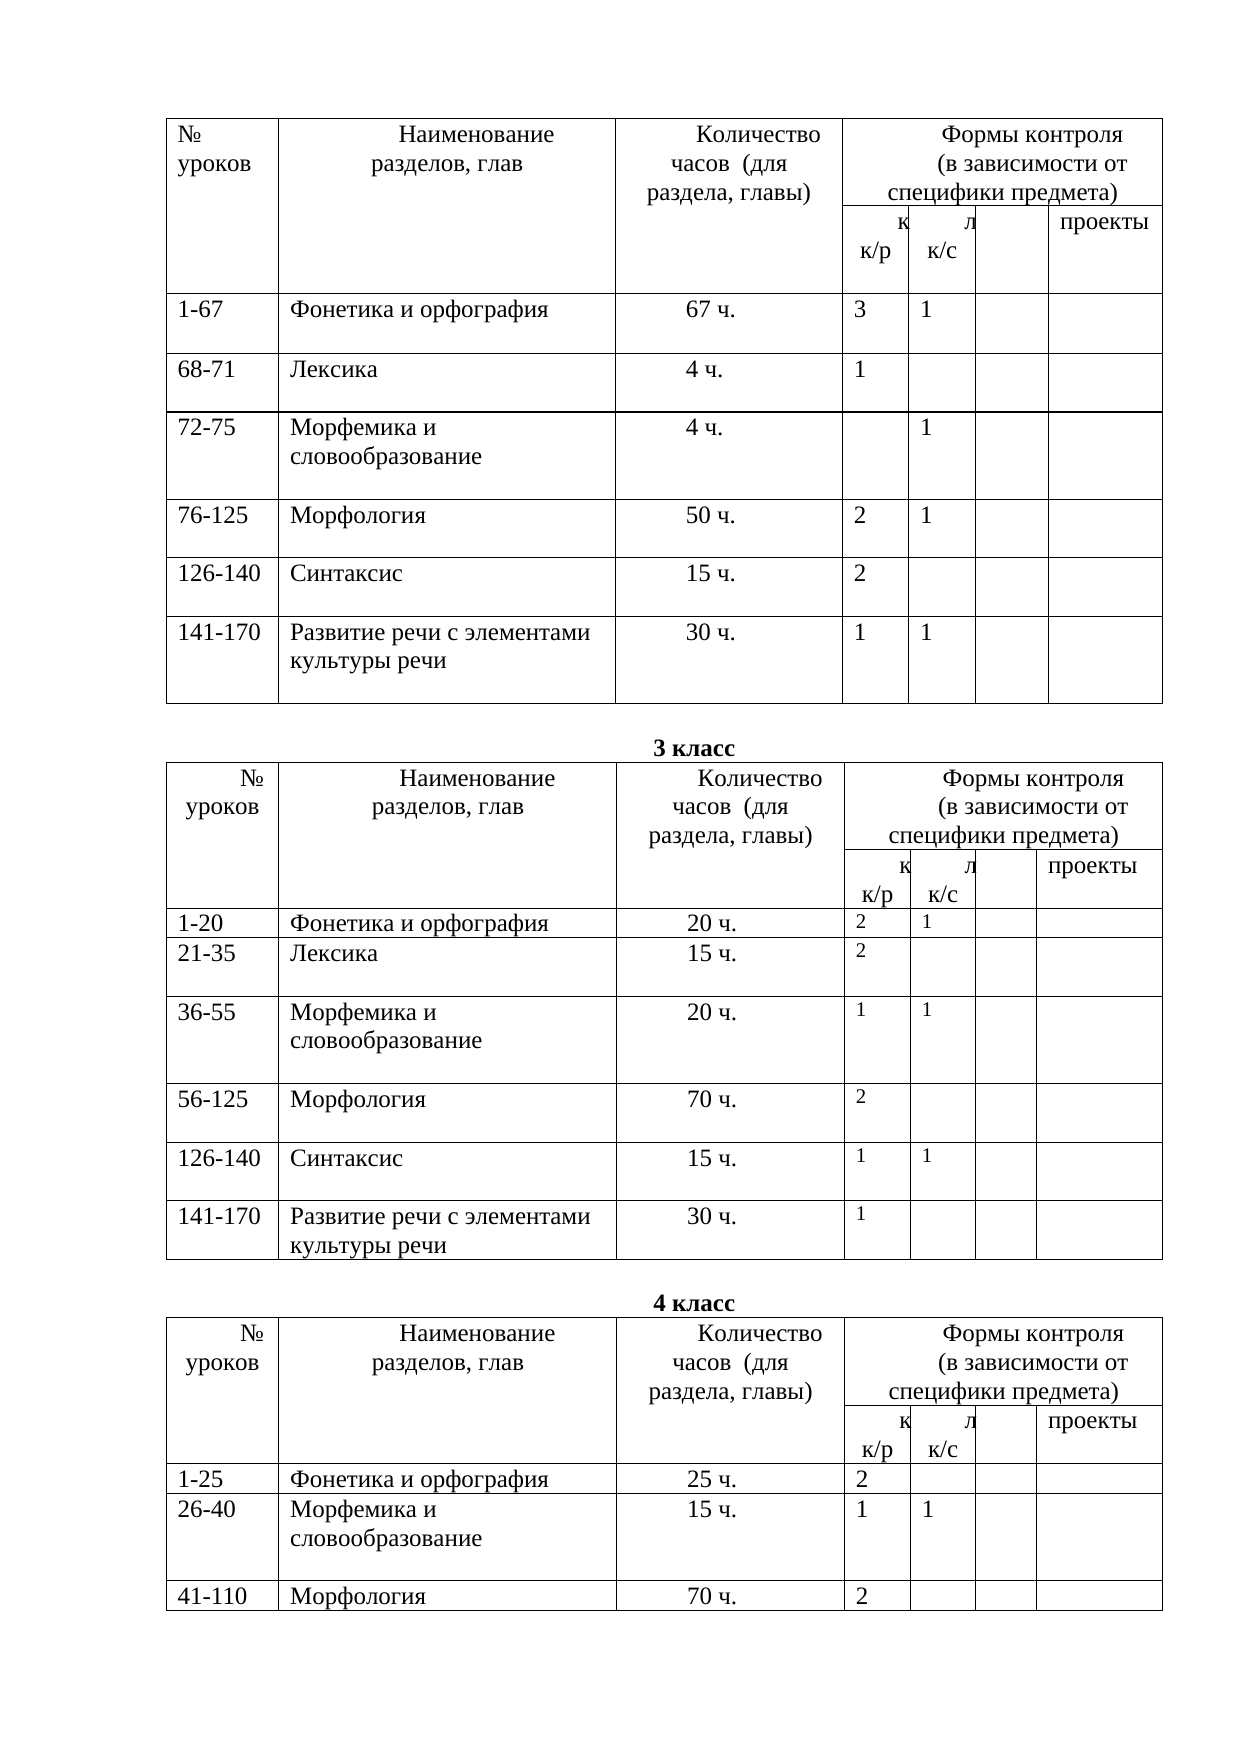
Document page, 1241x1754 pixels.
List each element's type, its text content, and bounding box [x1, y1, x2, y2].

table_cell 1 [843, 354, 908, 411]
table_cell 15 ч. [617, 1143, 844, 1200]
table_cell [976, 1464, 1036, 1493]
table_cell 1 [843, 617, 908, 703]
table_cell 70 ч. [617, 1581, 844, 1610]
table_cell 1 [909, 617, 975, 703]
table_cell проекты [1049, 206, 1162, 293]
table_cell 126-140 [167, 1143, 278, 1200]
table_cell 2 [845, 909, 910, 937]
table_cell Морфемика и словообразование [279, 1494, 616, 1580]
table_cell [976, 558, 1048, 616]
table_cell [1049, 500, 1162, 557]
table_header Формы контроля (в зависимости от специфики предмета) [843, 119, 1162, 205]
table_cell 2 [845, 1581, 910, 1610]
table_cell 70 ч. [617, 1084, 844, 1142]
table_cell 1 [909, 413, 975, 499]
table_cell [976, 997, 1036, 1083]
table_cell [1037, 997, 1162, 1083]
table_cell 26-40 [167, 1494, 278, 1580]
table_cell [1037, 938, 1162, 996]
table_cell [1037, 1581, 1162, 1610]
table_cell [976, 1201, 1036, 1259]
table_cell 1 [909, 294, 975, 353]
table_cell лк/с [909, 206, 975, 293]
table_cell 25 ч. [617, 1464, 844, 1493]
table_cell 1 [911, 1494, 975, 1580]
table_header Количество часов (для раздела, главы) [616, 119, 842, 293]
table_cell 126-140 [167, 558, 278, 616]
table_cell 20 ч. [617, 909, 844, 937]
table_cell Лексика [279, 354, 615, 411]
table_cell [1037, 1201, 1162, 1259]
table_cell Морфология [279, 1084, 616, 1142]
table_cell Морфология [279, 500, 615, 557]
table_cell Морфемика и словообразование [279, 413, 615, 499]
table_cell 141-170 [167, 1201, 278, 1259]
table_cell лк/с [911, 1406, 975, 1463]
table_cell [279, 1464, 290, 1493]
table_cell [843, 413, 908, 499]
text 4 класс [177, 1288, 1152, 1317]
table_cell 15 ч. [617, 1494, 844, 1580]
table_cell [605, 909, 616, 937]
table_cell [911, 1464, 975, 1493]
table_header № уроков [167, 119, 278, 293]
table_cell [1049, 558, 1162, 616]
table_header Формы контроля (в зависимости от специфики предмета) [845, 1318, 1162, 1404]
table_cell [976, 938, 1036, 996]
table_cell [1037, 1464, 1162, 1493]
table_cell 20 ч. [617, 997, 844, 1083]
table_cell [1049, 294, 1162, 353]
table_cell 2 [843, 558, 908, 616]
table_cell 4 ч. [616, 354, 842, 411]
table_cell [1037, 909, 1162, 937]
table_cell кк/р [845, 1406, 910, 1463]
table_cell 36-55 [167, 997, 278, 1083]
table_cell [976, 850, 1036, 907]
table_cell [976, 617, 1048, 703]
table_cell [909, 354, 975, 411]
table_cell [1037, 1494, 1162, 1580]
table_cell [911, 1201, 975, 1259]
table_cell 3 [843, 294, 908, 353]
table_cell 76-125 [167, 500, 278, 557]
table_cell [911, 1084, 975, 1142]
table_cell 1-20 [167, 909, 278, 937]
table_cell 1 [909, 500, 975, 557]
table_cell кк/р [845, 850, 910, 907]
table_cell 15 ч. [617, 938, 844, 996]
table_cell 141-170 [167, 617, 278, 703]
table_cell [976, 1406, 1036, 1463]
table_cell [1037, 1084, 1162, 1142]
table_header Наименование разделов, глав [279, 763, 616, 907]
table_cell 68-71 [167, 354, 278, 411]
table_cell 72-75 [167, 413, 278, 499]
table_cell Лексика [279, 938, 616, 996]
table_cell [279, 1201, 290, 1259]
table_cell [909, 558, 975, 616]
table_cell [911, 938, 975, 996]
table_cell Морфемика и словообразование [279, 997, 616, 1083]
table_cell 1 [911, 909, 975, 937]
table_cell 30 ч. [616, 617, 842, 703]
table_cell кк/р [843, 206, 908, 293]
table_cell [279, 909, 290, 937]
table_cell [976, 206, 1048, 293]
table_header Формы контроля (в зависимости от специфики предмета) [845, 763, 1162, 849]
table_header Наименование разделов, глав [279, 119, 615, 293]
table_cell 1-25 [167, 1464, 278, 1493]
table_cell 15 ч. [616, 558, 842, 616]
table_cell 30 ч. [617, 1201, 844, 1259]
table_cell 1 [845, 1494, 910, 1580]
table_cell [1049, 354, 1162, 411]
table_cell [976, 1494, 1036, 1580]
table_cell [976, 1084, 1036, 1142]
table_cell проекты [1037, 850, 1162, 907]
table_cell 1 [845, 1201, 910, 1259]
table_header Количество часов (для раздела, главы) [617, 763, 844, 907]
table_cell 67 ч. [616, 294, 842, 353]
table_cell [1037, 1143, 1162, 1200]
table_cell 50 ч. [616, 500, 842, 557]
table_cell 4 ч. [616, 413, 842, 499]
table_cell 1 [911, 997, 975, 1083]
table_cell [1049, 413, 1162, 499]
table_cell 1-67 [167, 294, 278, 353]
table_cell [1049, 617, 1162, 703]
table_header № уроков [167, 1318, 278, 1463]
table_cell 1 [845, 1143, 910, 1200]
table_cell 21-35 [167, 938, 278, 996]
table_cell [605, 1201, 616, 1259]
table_cell проекты [1037, 1406, 1162, 1463]
table_header Наименование разделов, глав [279, 1318, 616, 1463]
table_cell 56-125 [167, 1084, 278, 1142]
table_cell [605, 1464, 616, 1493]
table_cell [976, 500, 1048, 557]
text 3 класс [177, 733, 1152, 762]
table_cell 1 [911, 1143, 975, 1200]
table_cell [976, 294, 1048, 353]
table_cell Фонетика и орфография [279, 294, 615, 353]
table_cell [976, 1143, 1036, 1200]
table_cell [911, 1581, 975, 1610]
table_header № уроков [167, 763, 278, 907]
table_cell 41-110 [167, 1581, 278, 1610]
table_cell [976, 413, 1048, 499]
table_cell лк/с [911, 850, 975, 907]
table_cell 2 [845, 938, 910, 996]
table_cell 2 [845, 1084, 910, 1142]
table_cell 2 [843, 500, 908, 557]
table_cell [976, 909, 1036, 937]
table_cell 1 [845, 997, 910, 1083]
table_cell [976, 1581, 1036, 1610]
table_cell [976, 354, 1048, 411]
table_cell 2 [845, 1464, 910, 1493]
table_header Количество часов (для раздела, главы) [617, 1318, 844, 1463]
